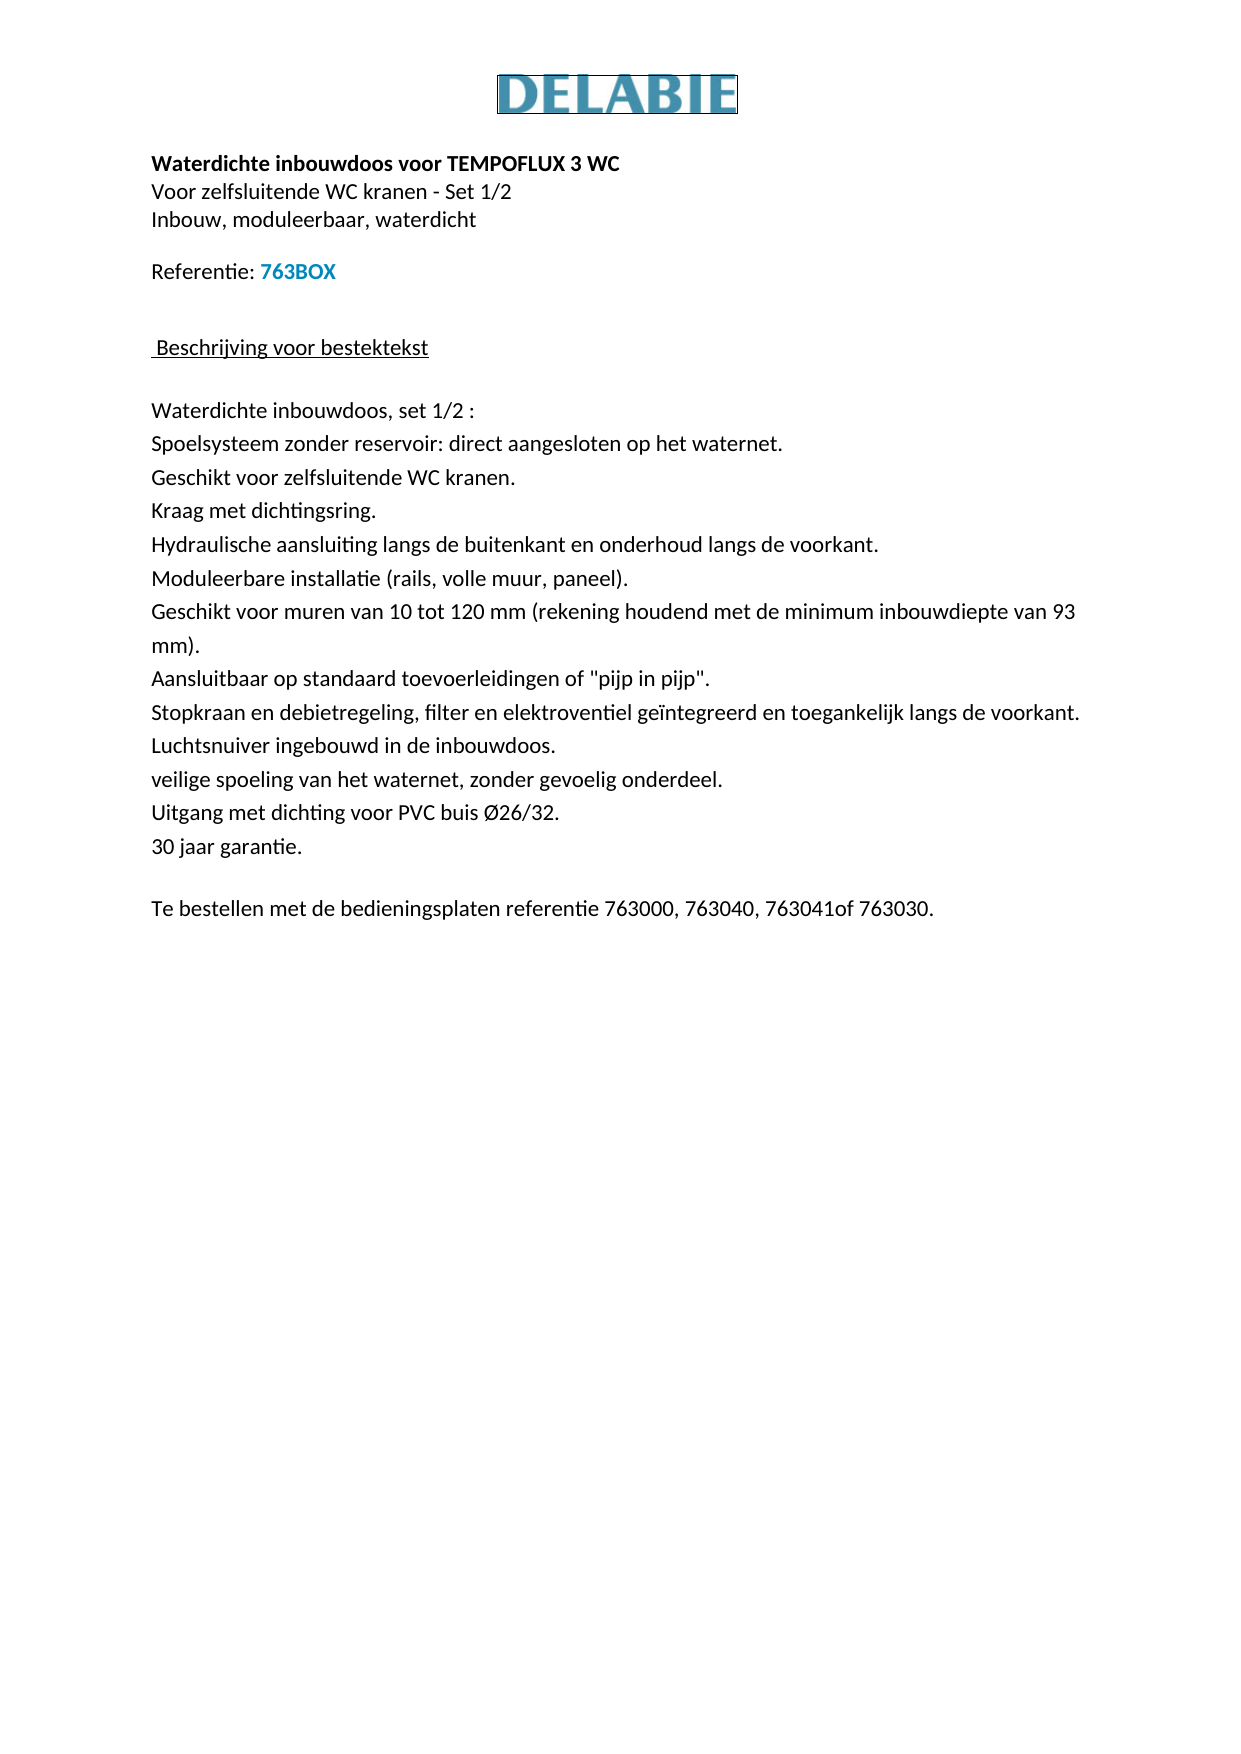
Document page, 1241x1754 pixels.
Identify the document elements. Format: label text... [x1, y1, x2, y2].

text Inbouw, moduleerbaar, waterdicht [151, 205, 1084, 233]
text Moduleerbare installatie (rails, volle muur, paneel). [151, 564, 1084, 592]
text Aansluitbaar op standaard toevoerleidingen of "pijp in pijp". [151, 664, 1084, 692]
text Voor zelfsluitende WC kranen - Set 1/2 [151, 177, 1084, 205]
text Uitgang met dichting voor PVC buis Ø26/32. [151, 798, 1084, 827]
text Te bestellen met de bedieningsplaten referentie 763000, 763040, 763041of 763030. [151, 894, 1084, 922]
text Stopkraan en debietregeling, filter en elektroventiel geïntegreerd en toegankelijk langs de voorkant. [151, 698, 1084, 726]
text Luchtsnuiver ingebouwd in de inbouwdoos. [151, 731, 1084, 759]
text Hydraulische aansluiting langs de buitenkant en onderhoud langs de voorkant. [151, 530, 1084, 558]
text Geschikt voor zelfsluitende WC kranen. [151, 463, 1084, 491]
text Referentie: 763BOX [151, 257, 1084, 285]
text Geschikt voor muren van 10 tot 120 mm (rekening houdend met de minimum inbouwdiepte van 93 mm). [151, 597, 1084, 659]
text 30 jaar garantie. [151, 832, 1084, 860]
text Waterdichte inbouwdoos voor TEMPOFLUX 3 WC [151, 149, 1084, 177]
picture [498, 76, 737, 113]
text Spoelsysteem zonder reservoir: direct aangesloten op het waternet. [151, 429, 1084, 458]
text Kraag met dichtingsring. [151, 497, 1084, 525]
text veilige spoeling van het waternet, zonder gevoelig onderdeel. [151, 765, 1084, 793]
text Beschrijving voor bestektekst [151, 333, 1084, 361]
text Waterdichte inbouwdoos, set 1/2 : [151, 396, 1084, 424]
